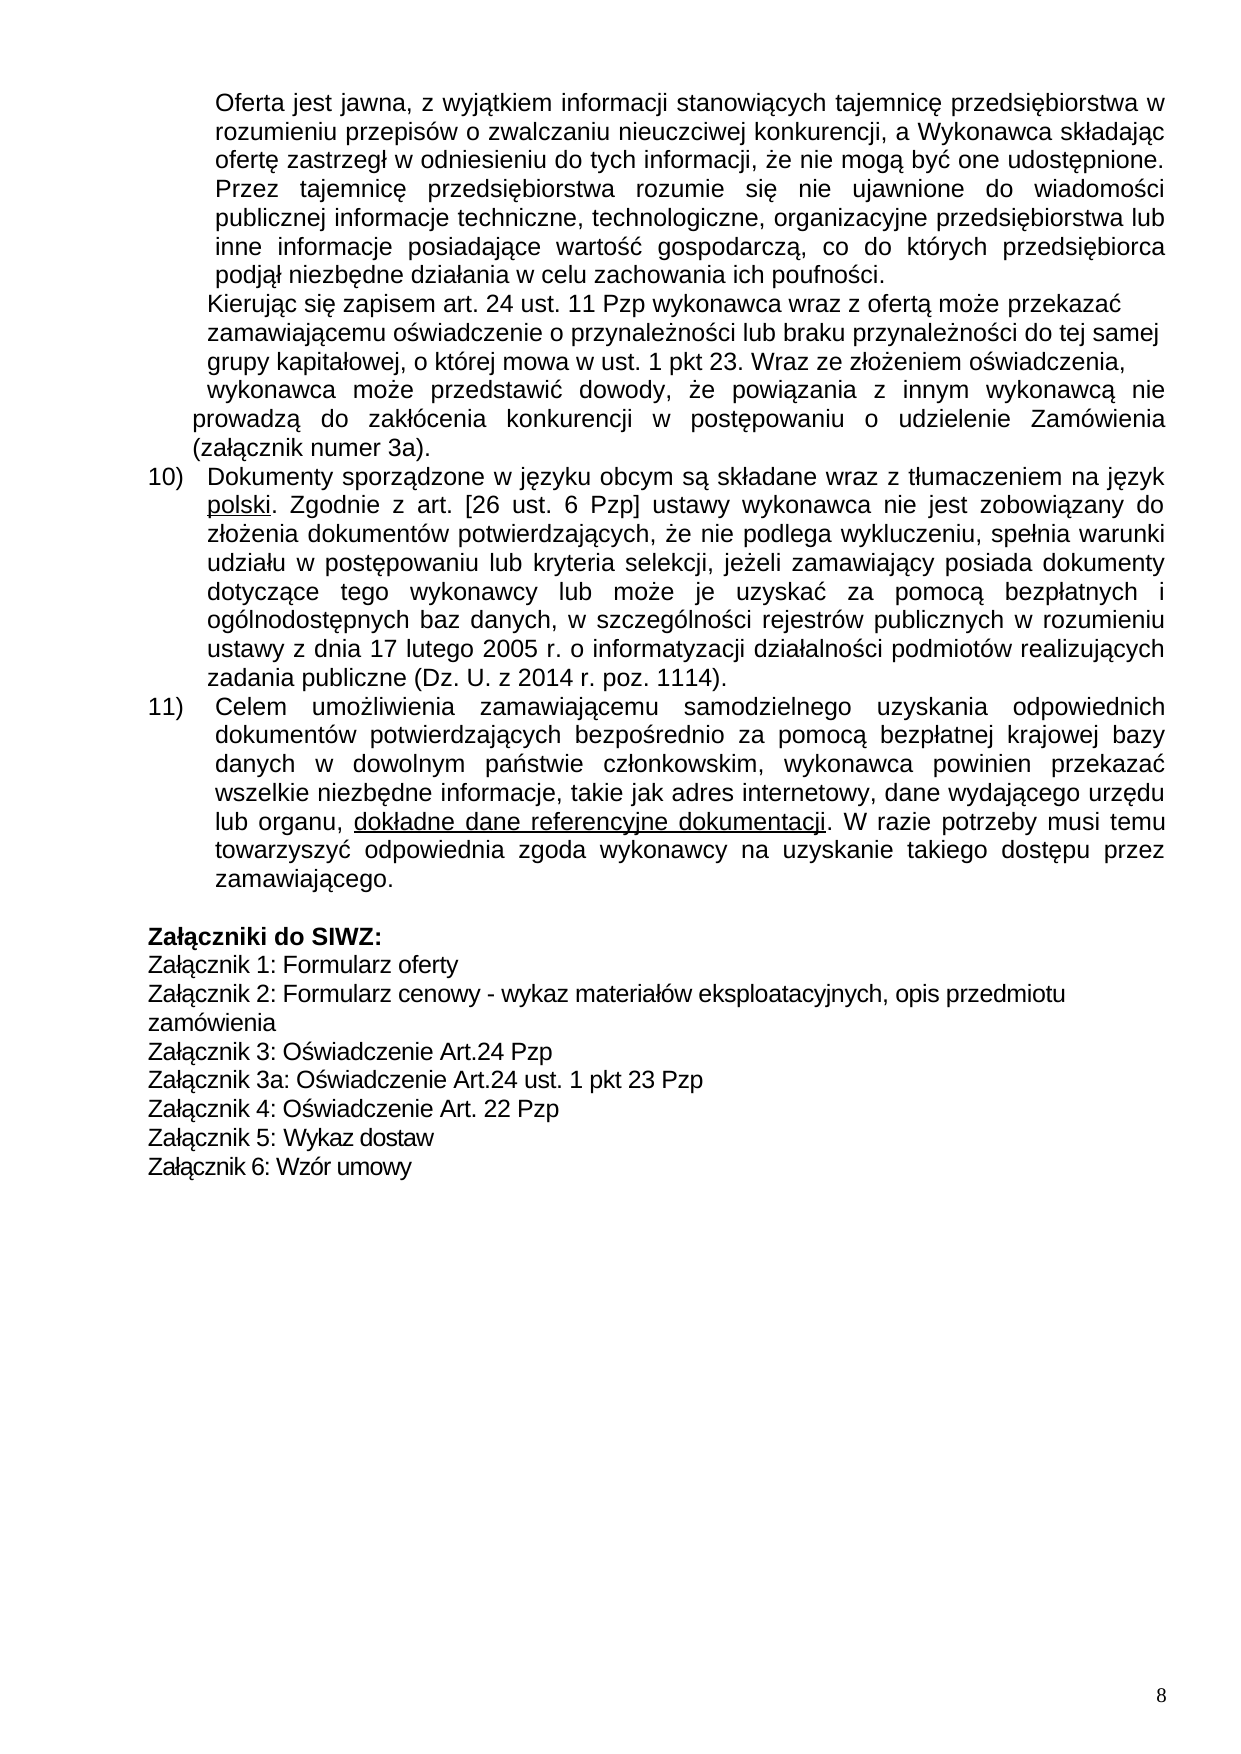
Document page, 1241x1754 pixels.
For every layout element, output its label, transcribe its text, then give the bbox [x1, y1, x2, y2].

text Załącznik 2: Formularz cenowy - wykaz materiałów eksploatacyjnych, opis przedmiotu zamówienia [148, 979, 1166, 1037]
text Załączniki do SIWZ: [148, 922, 1166, 950]
text Oferta jest jawna, z wyjątkiem informacji stanowiących tajemnicę przedsiębiorstwa w rozumieniu przepisów o zwalczaniu nieuczciwej konkurencji, a Wykonawca składając ofertę zastrzegł w odniesieniu do tych informacji, że nie mogą być one udostępnione. Przez tajemnicę przedsiębiorstwa rozumie się nie ujawnione do wiadomości publicznej informacje techniczne, technologiczne, organizacyjne przedsiębiorstwa lub inne informacje posiadające wartość gospodarczą, co do których przedsiębiorca podjął niezbędne działania w celu zachowania ich poufności. [215, 88, 1166, 289]
text Załącznik 4: Oświadczenie Art. 22 Pzp [148, 1094, 1166, 1123]
text Załącznik 6: Wzór umowy [148, 1152, 1166, 1180]
text Kierując się zapisem art. 24 ust. 11 Pzp wykonawca wraz z ofertą może przekazać [192, 289, 1166, 318]
text grupy kapitałowej, o której mowa w ust. 1 pkt 23. Wraz ze złożeniem oświadczenia, [192, 347, 1166, 375]
text Załącznik 3: Oświadczenie Art.24 Pzp [148, 1037, 1166, 1065]
text Załącznik 1: Formularz oferty [148, 950, 1166, 979]
text Załącznik 5: Wykaz dostaw [148, 1123, 1166, 1152]
text Załącznik 3a: Oświadczenie Art.24 ust. 1 pkt 23 Pzp [148, 1065, 1166, 1094]
list Dokumenty sporządzone w języku obcym są składane wraz z tłumaczeniem na język polski. Zgodnie z art. [26 ust. 6 Pzp] ustawy wykonawca nie jest zobowiązany do złożenia dokumentów potwierdzających, że nie podlega wykluczeniu, spełnia warunki udziału w postępowaniu lub kryteria selekcji, jeżeli zamawiający posiada dokumenty dotyczące tego wykonawcy lub może je uzyskać za pomocą bezpłatnych i ogólnodostępnych baz danych, w szczególności rejestrów publicznych w rozumieniu ustawy z dnia 17 lutego 2005 r. o informatyzacji działalności podmiotów realizujących zadania publiczne (Dz. U. z 2014 r. poz. 1114). [148, 462, 1166, 692]
list Celem umożliwienia zamawiającemu samodzielnego uzyskania odpowiednich dokumentów potwierdzających bezpośrednio za pomocą bezpłatnej krajowej bazy danych w dowolnym państwie członkowskim, wykonawca powinien przekazać wszelkie niezbędne informacje, takie jak adres internetowy, dane wydającego urzędu lub organu, dokładne dane referencyjne dokumentacji. W razie potrzeby musi temu towarzyszyć odpowiednia zgoda wykonawcy na uzyskanie takiego dostępu przez zamawiającego. [148, 692, 1166, 893]
text zamawiającemu oświadczenie o przynależności lub braku przynależności do tej samej [192, 318, 1166, 347]
text wykonawca może przedstawić dowody, że powiązania z innym wykonawcą nie prowadzą do zakłócenia konkurencji w postępowaniu o udzielenie Zamówienia (załącznik numer 3a). [192, 375, 1166, 462]
